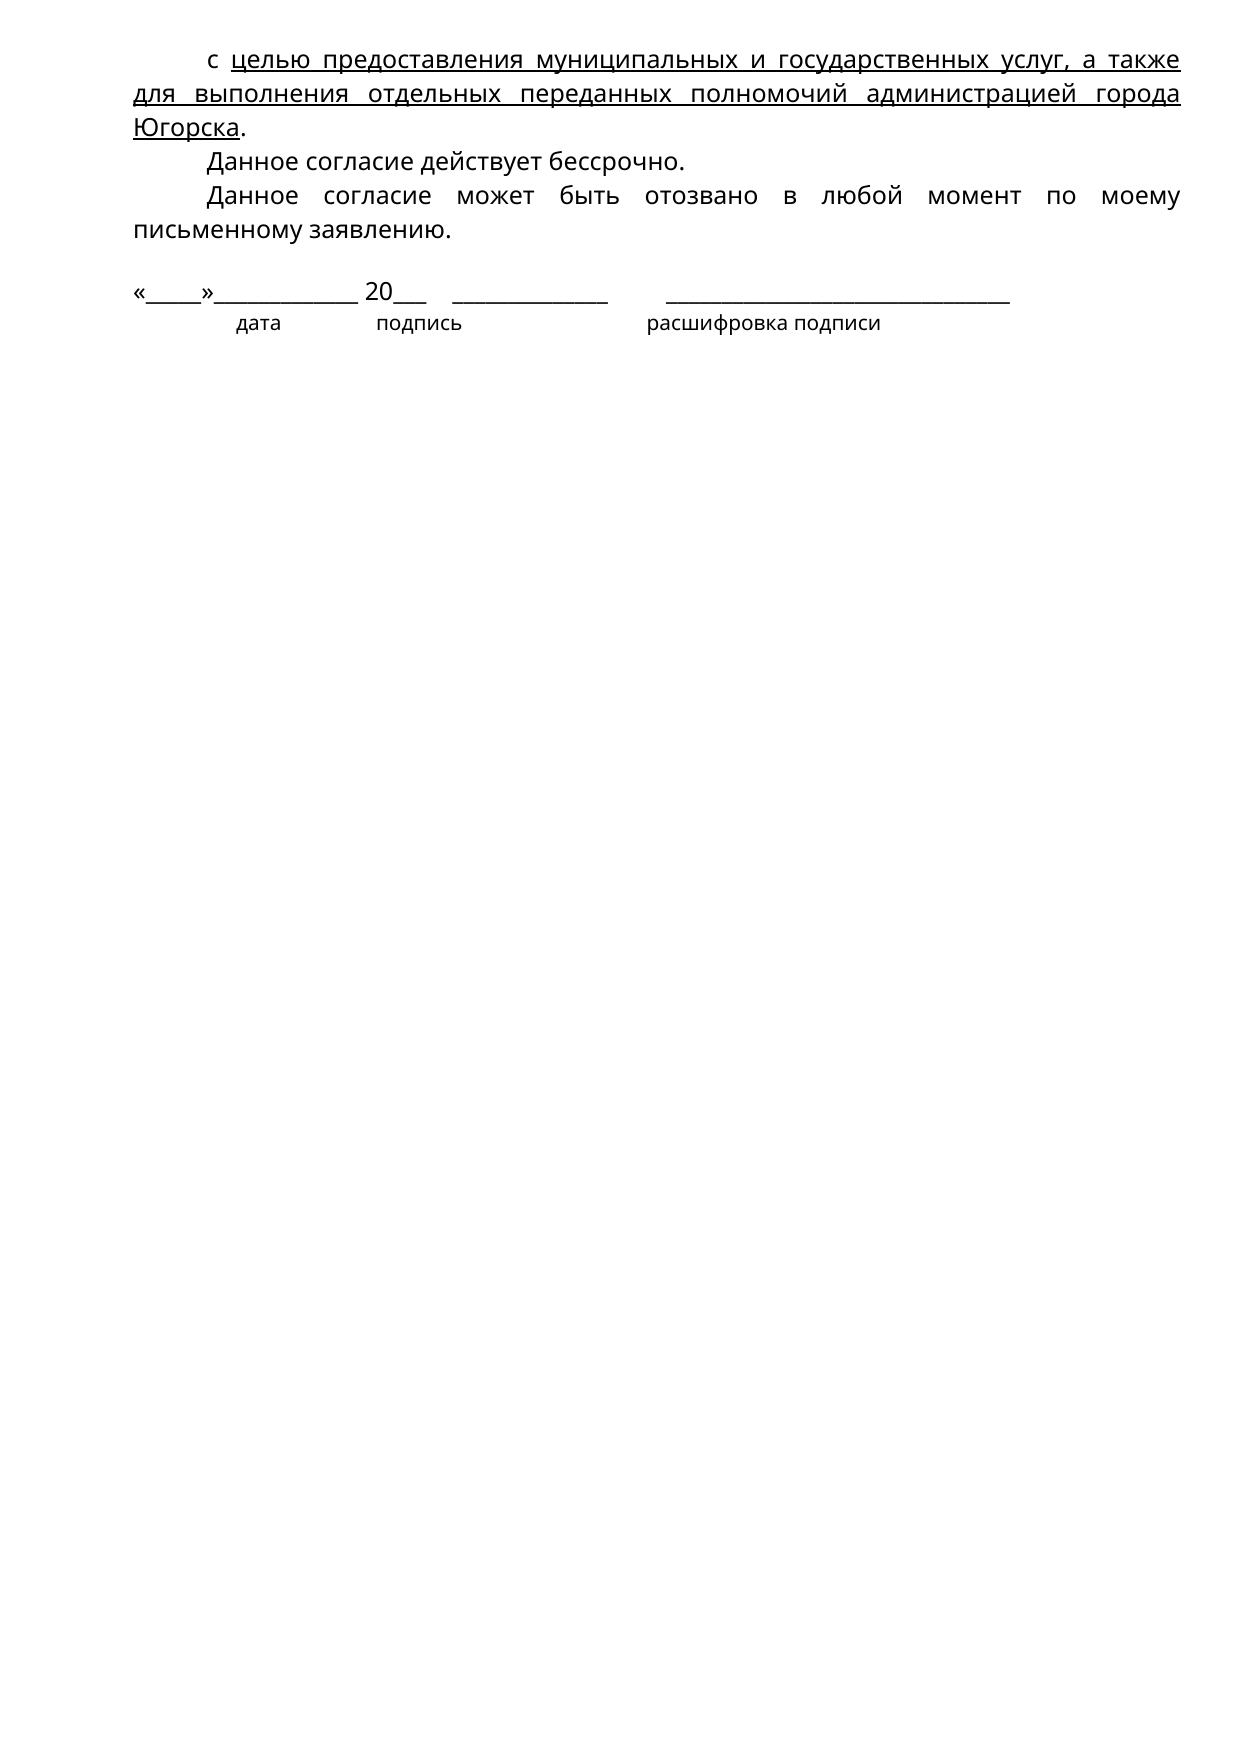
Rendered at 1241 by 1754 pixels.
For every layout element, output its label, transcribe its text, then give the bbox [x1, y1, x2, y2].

text Данное согласие может быть отозвано в любой момент по моему письменному заявлению. [133, 178, 1181, 246]
text с целью предоставления муниципальных и государственных услуг, а также для выполнения отдельных переданных полномочий администрацией города Югорска. [133, 41, 1181, 104]
text с целью предоставления муниципальных и государственных услуг, а также для выполнения отдельных переданных полномочий администрацией города Югорска. [133, 106, 1181, 143]
text дата подпись расшифровка подписи [133, 308, 1181, 336]
text Данное согласие действует бессрочно. [133, 143, 1181, 178]
text «_____»_____________ 20___ ______________ _______________________________ [133, 274, 1181, 308]
